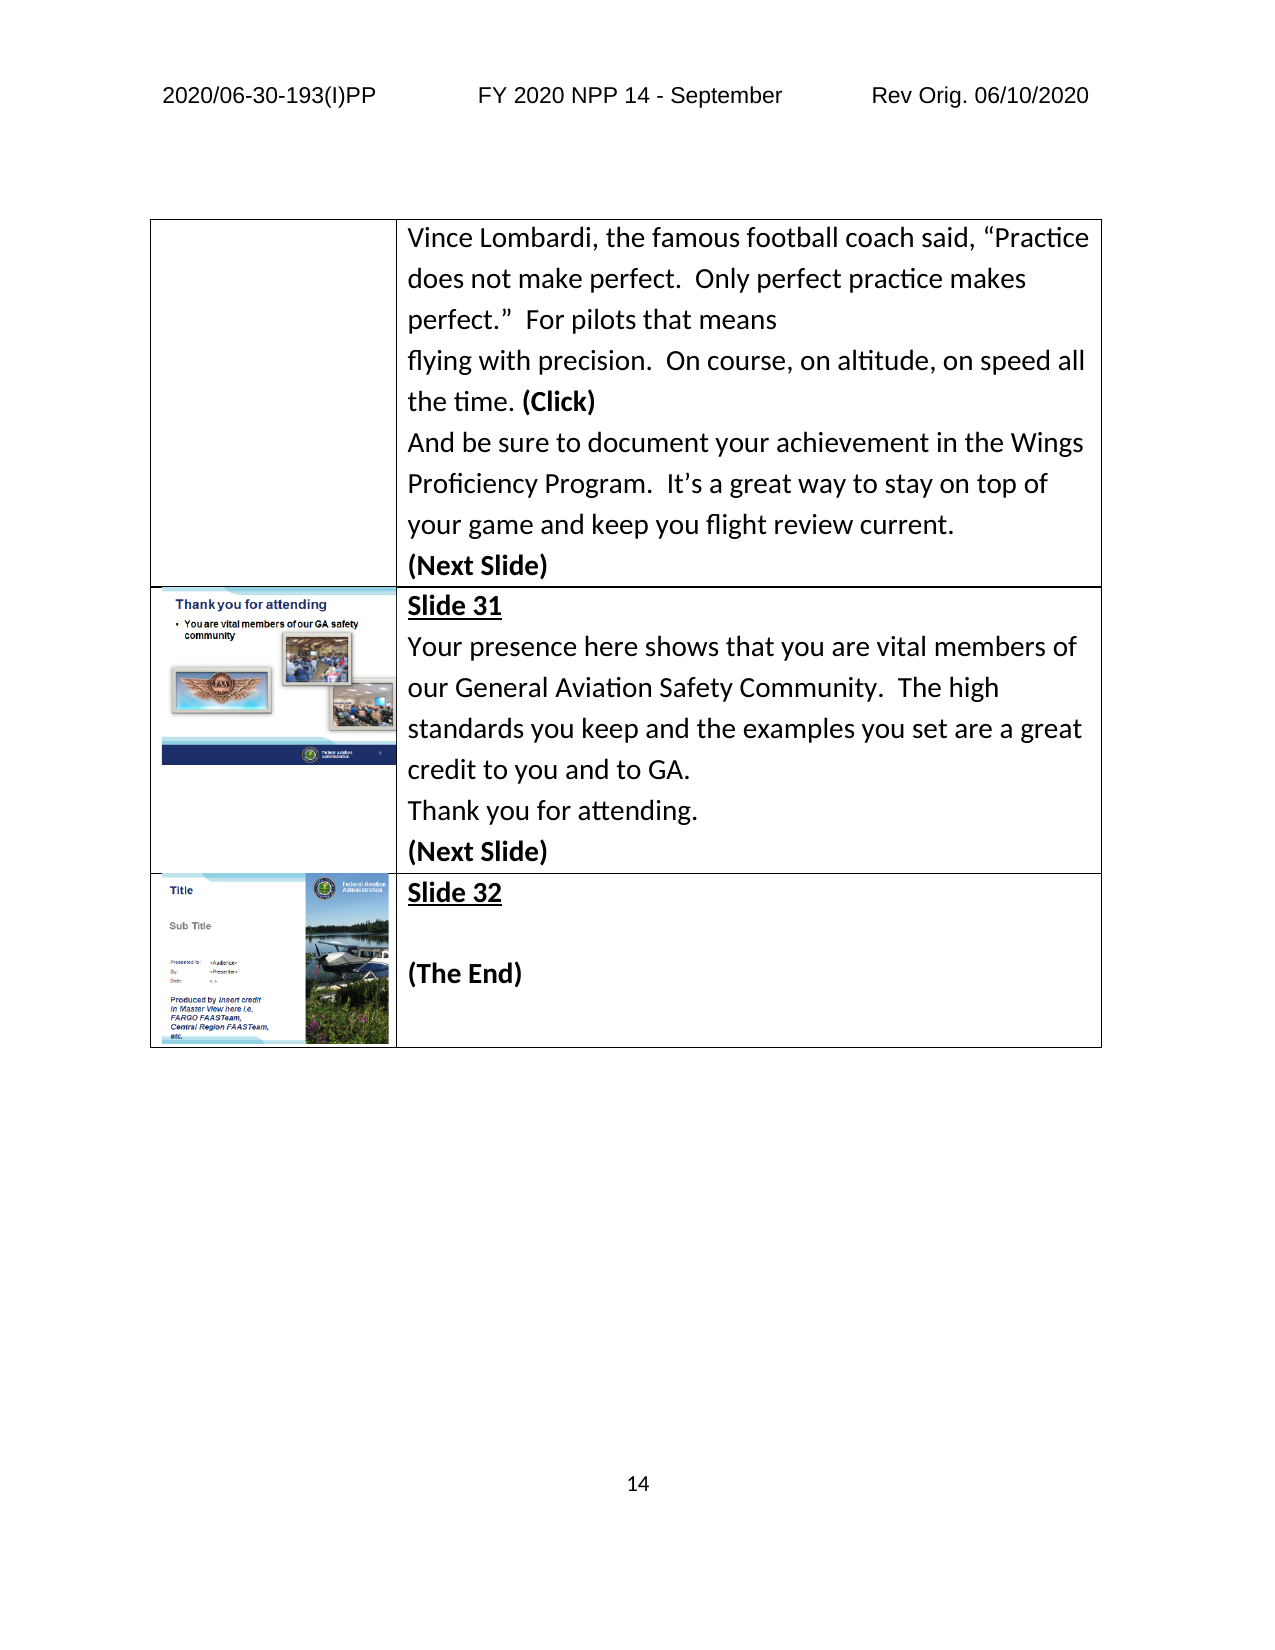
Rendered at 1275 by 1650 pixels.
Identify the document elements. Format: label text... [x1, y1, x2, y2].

table_cell [151, 220, 396, 586]
table_cell Slide 31 Your presence here shows that you are vital members of our General Aviation Safety Community. The high standards you keep and the examples you set are a great credit to you and to GA. Thank you for attending. (Next Slide) [397, 588, 1101, 873]
picture [161, 587, 397, 765]
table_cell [397, 220, 1101, 586]
table_cell Slide 32 (The End) [397, 874, 1101, 1047]
table_cell [151, 874, 396, 1047]
picture [161, 873, 389, 1044]
table_cell [151, 588, 396, 873]
